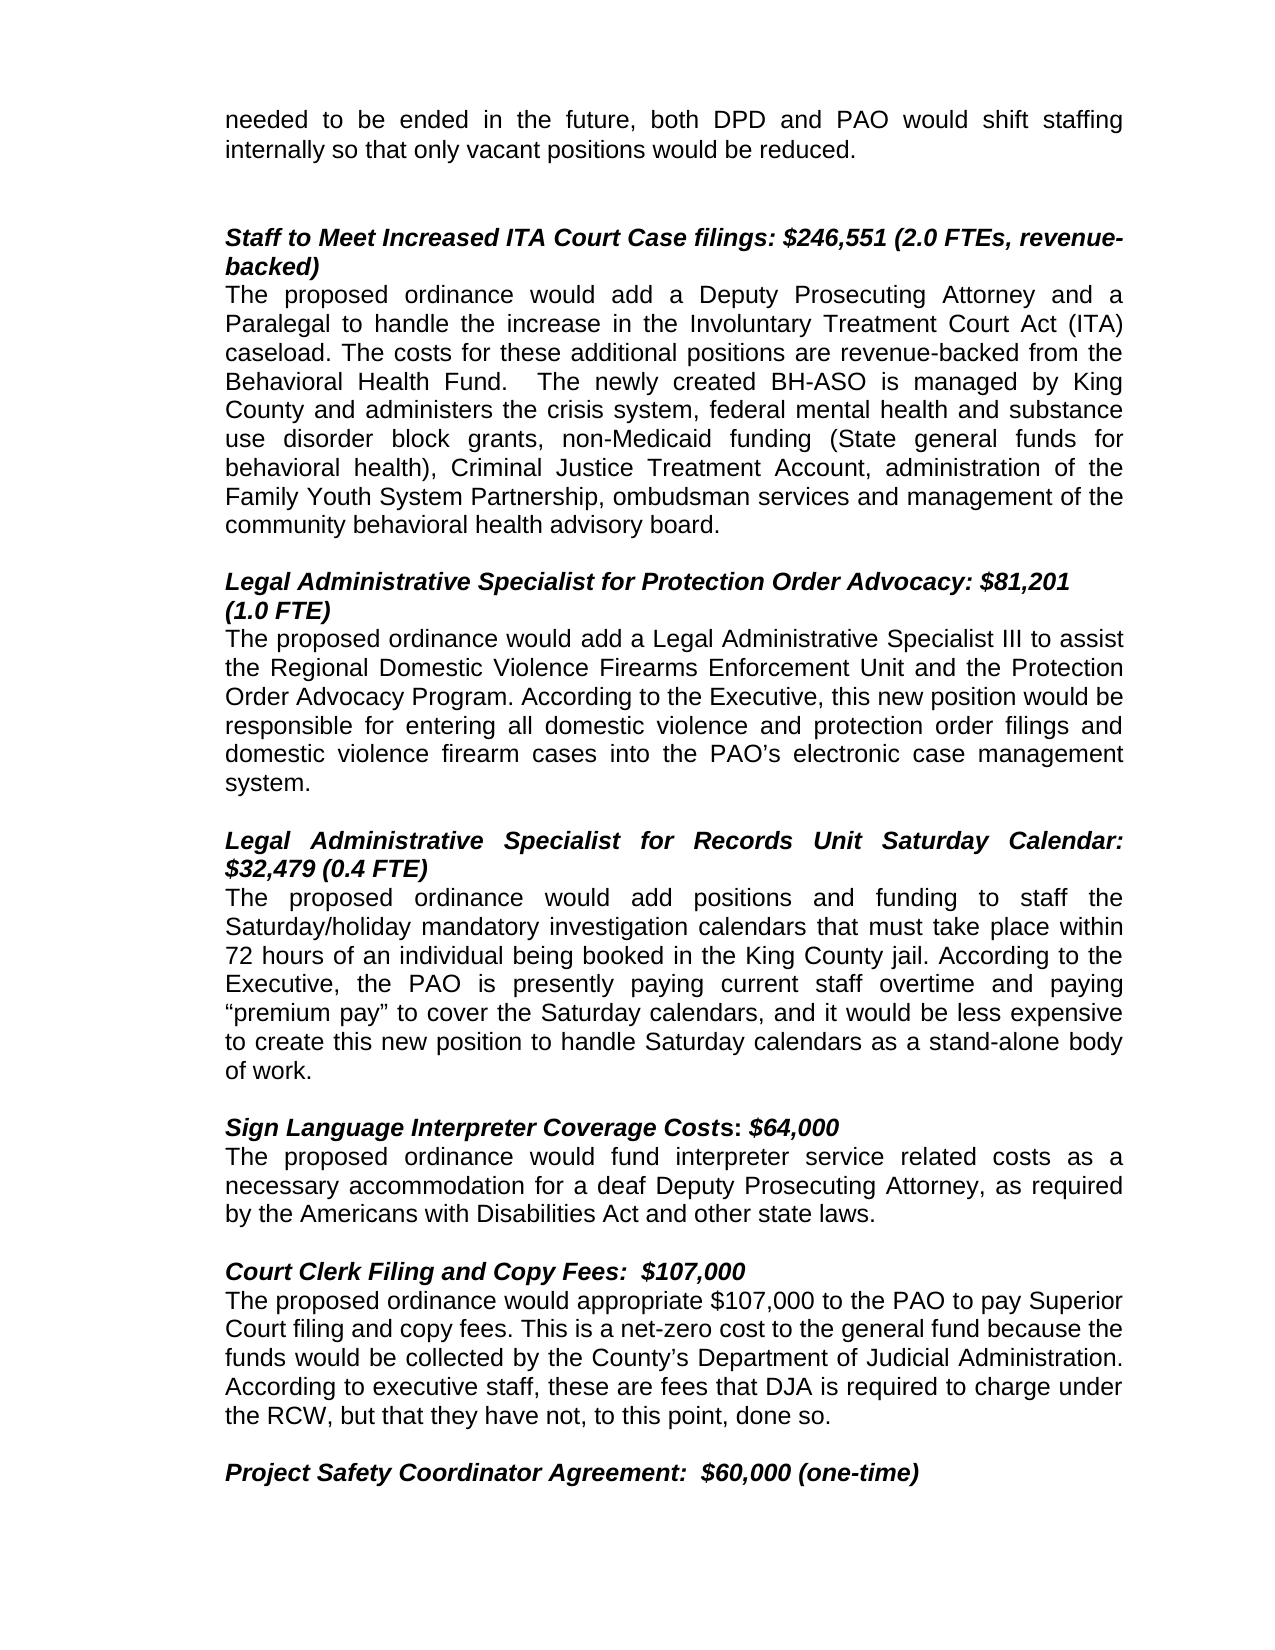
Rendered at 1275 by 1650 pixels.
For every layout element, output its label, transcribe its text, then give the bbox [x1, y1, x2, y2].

text Sign Language Interpreter Coverage Costs: $64,000 [225, 1113, 1125, 1142]
text The proposed ordinance would add positions and funding to staff the Saturday/holiday mandatory investigation calendars that must take place within 72 hours of an individual being booked in the King County jail. According to the Executive, the PAO is presently paying current staff overtime and paying “premium pay” to cover the Saturday calendars, and it would be less expensive to create this new position to handle Saturday calendars as a stand-alone body of work. [225, 883, 1125, 1084]
text The proposed ordinance would fund interpreter service related costs as a necessary accommodation for a deaf Deputy Prosecuting Attorney, as required by the Americans with Disabilities Act and other state laws. [225, 1142, 1125, 1228]
text Court Clerk Filing and Copy Fees: $107,000 [225, 1257, 1125, 1286]
text (1.0 FTE) [225, 596, 1125, 624]
text The proposed ordinance would add a Legal Administrative Specialist III to assist the Regional Domestic Violence Firearms Enforcement Unit and the Protection Order Advocacy Program. According to the Executive, this new position would be responsible for entering all domestic violence and protection order filings and domestic violence firearm cases into the PAO’s electronic case management system. [225, 624, 1125, 797]
text Legal Administrative Specialist for Records Unit Saturday Calendar: $32,479 (0.4 FTE) [225, 826, 1125, 883]
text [225, 105, 1125, 164]
text The proposed ordinance would appropriate $107,000 to the PAO to pay Superior Court filing and copy fees. This is a net-zero cost to the general fund because the funds would be collected by the County’s Department of Judicial Administration. According to executive staff, these are fees that DJA is required to charge under the RCW, but that they have not, to this point, done so. [225, 1286, 1125, 1429]
text Project Safety Coordinator Agreement: $60,000 (one-time) [225, 1458, 1125, 1487]
text Legal Administrative Specialist for Protection Order Advocacy: $81,201 [225, 567, 1125, 596]
text Staff to Meet Increased ITA Court Case filings: $246,551 (2.0 FTEs, revenue-backed) [225, 223, 1125, 280]
text The proposed ordinance would add a Deputy Prosecuting Attorney and a Paralegal to handle the increase in the Involuntary Treatment Court Act (ITA) caseload. The costs for these additional positions are revenue-backed from the Behavioral Health Fund. The newly created BH-ASO is managed by King County and administers the crisis system, federal mental health and substance use disorder block grants, non-Medicaid funding (State general funds for behavioral health), Criminal Justice Treatment Account, administration of the Family Youth System Partnership, ombudsman services and management of the community behavioral health advisory board. [225, 280, 1125, 539]
